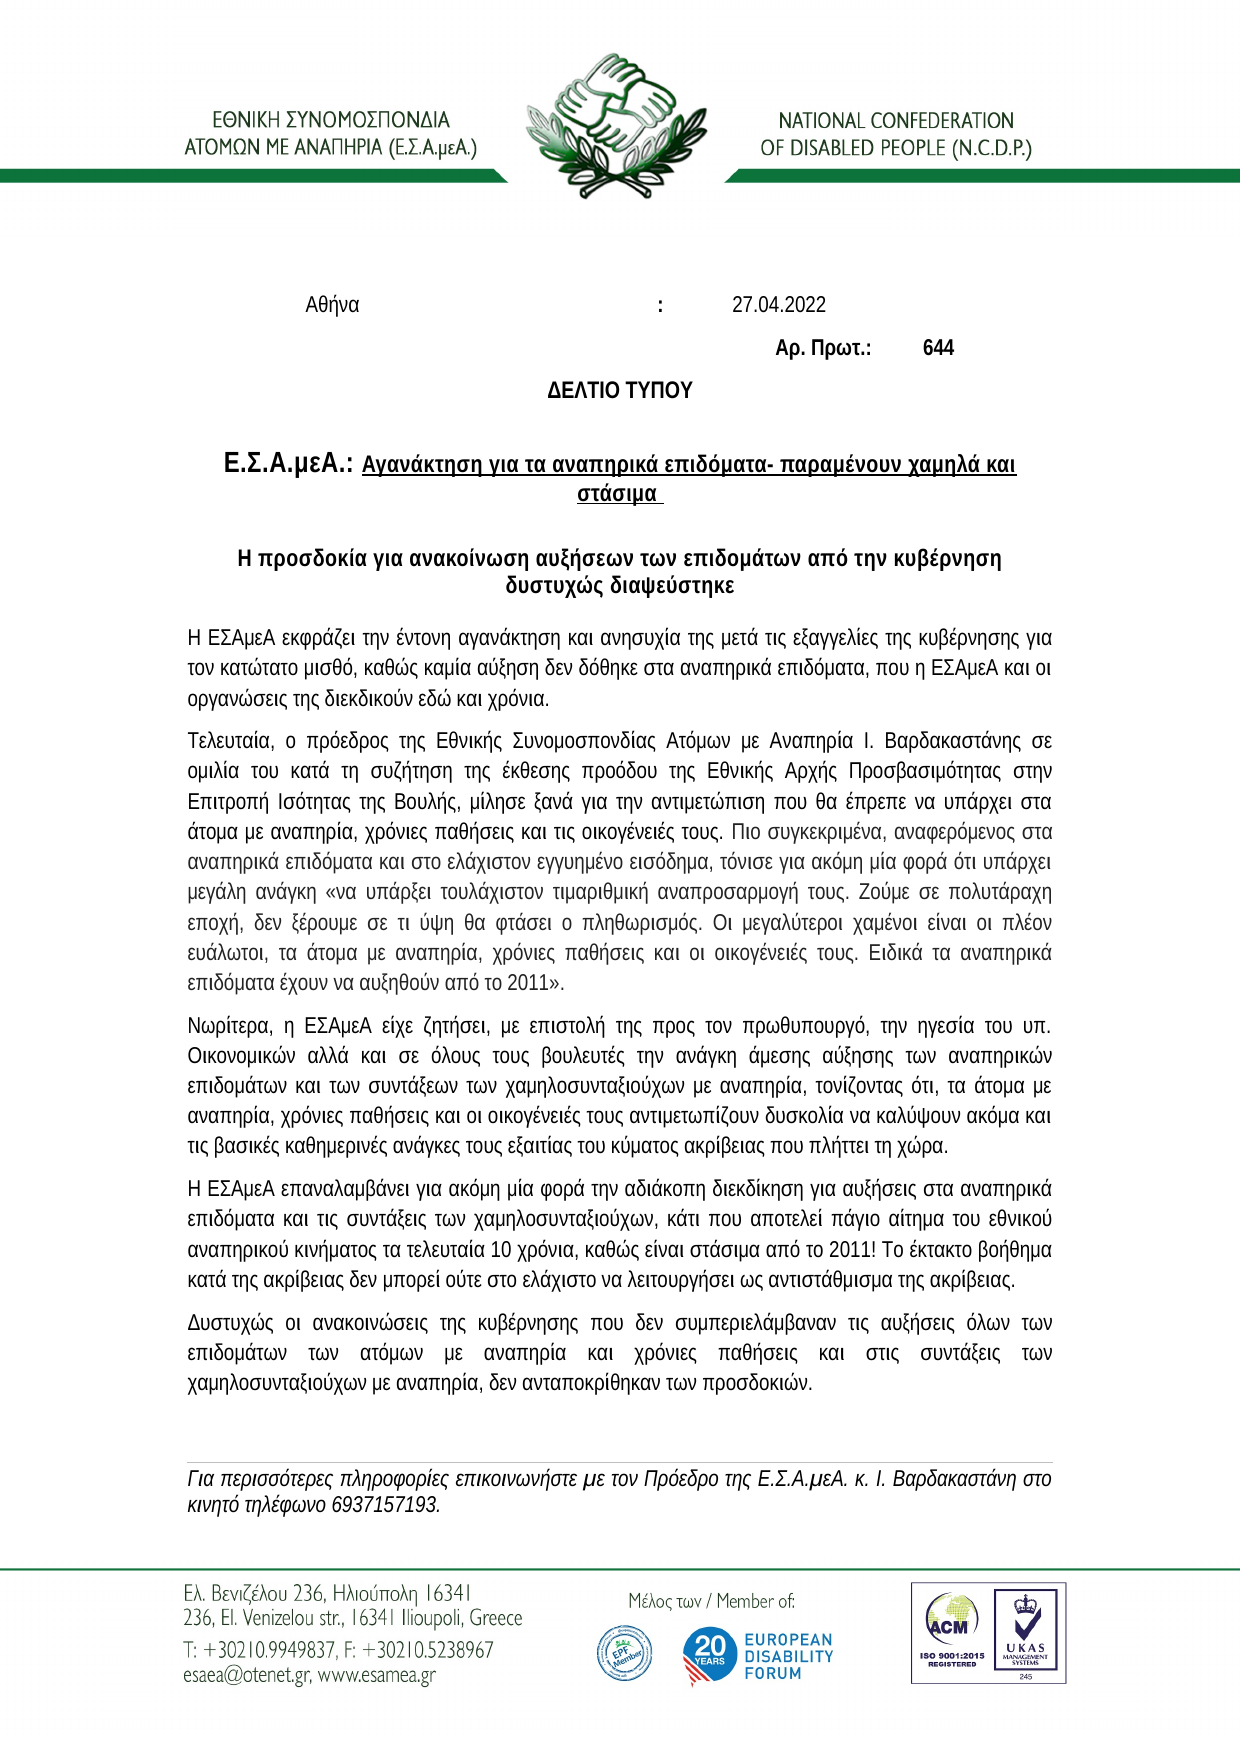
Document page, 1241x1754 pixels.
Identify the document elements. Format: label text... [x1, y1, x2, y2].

picture [0, 0, 1240, 237]
subtitle Η προσδοκία για ανακοίνωση αυξήσεων των επιδομάτων από την κυβέρνηση δυστυχώς διαψεύστηκε [187, 544, 1053, 599]
text 644 [775, 334, 1053, 360]
picture [0, 1556, 1240, 1738]
